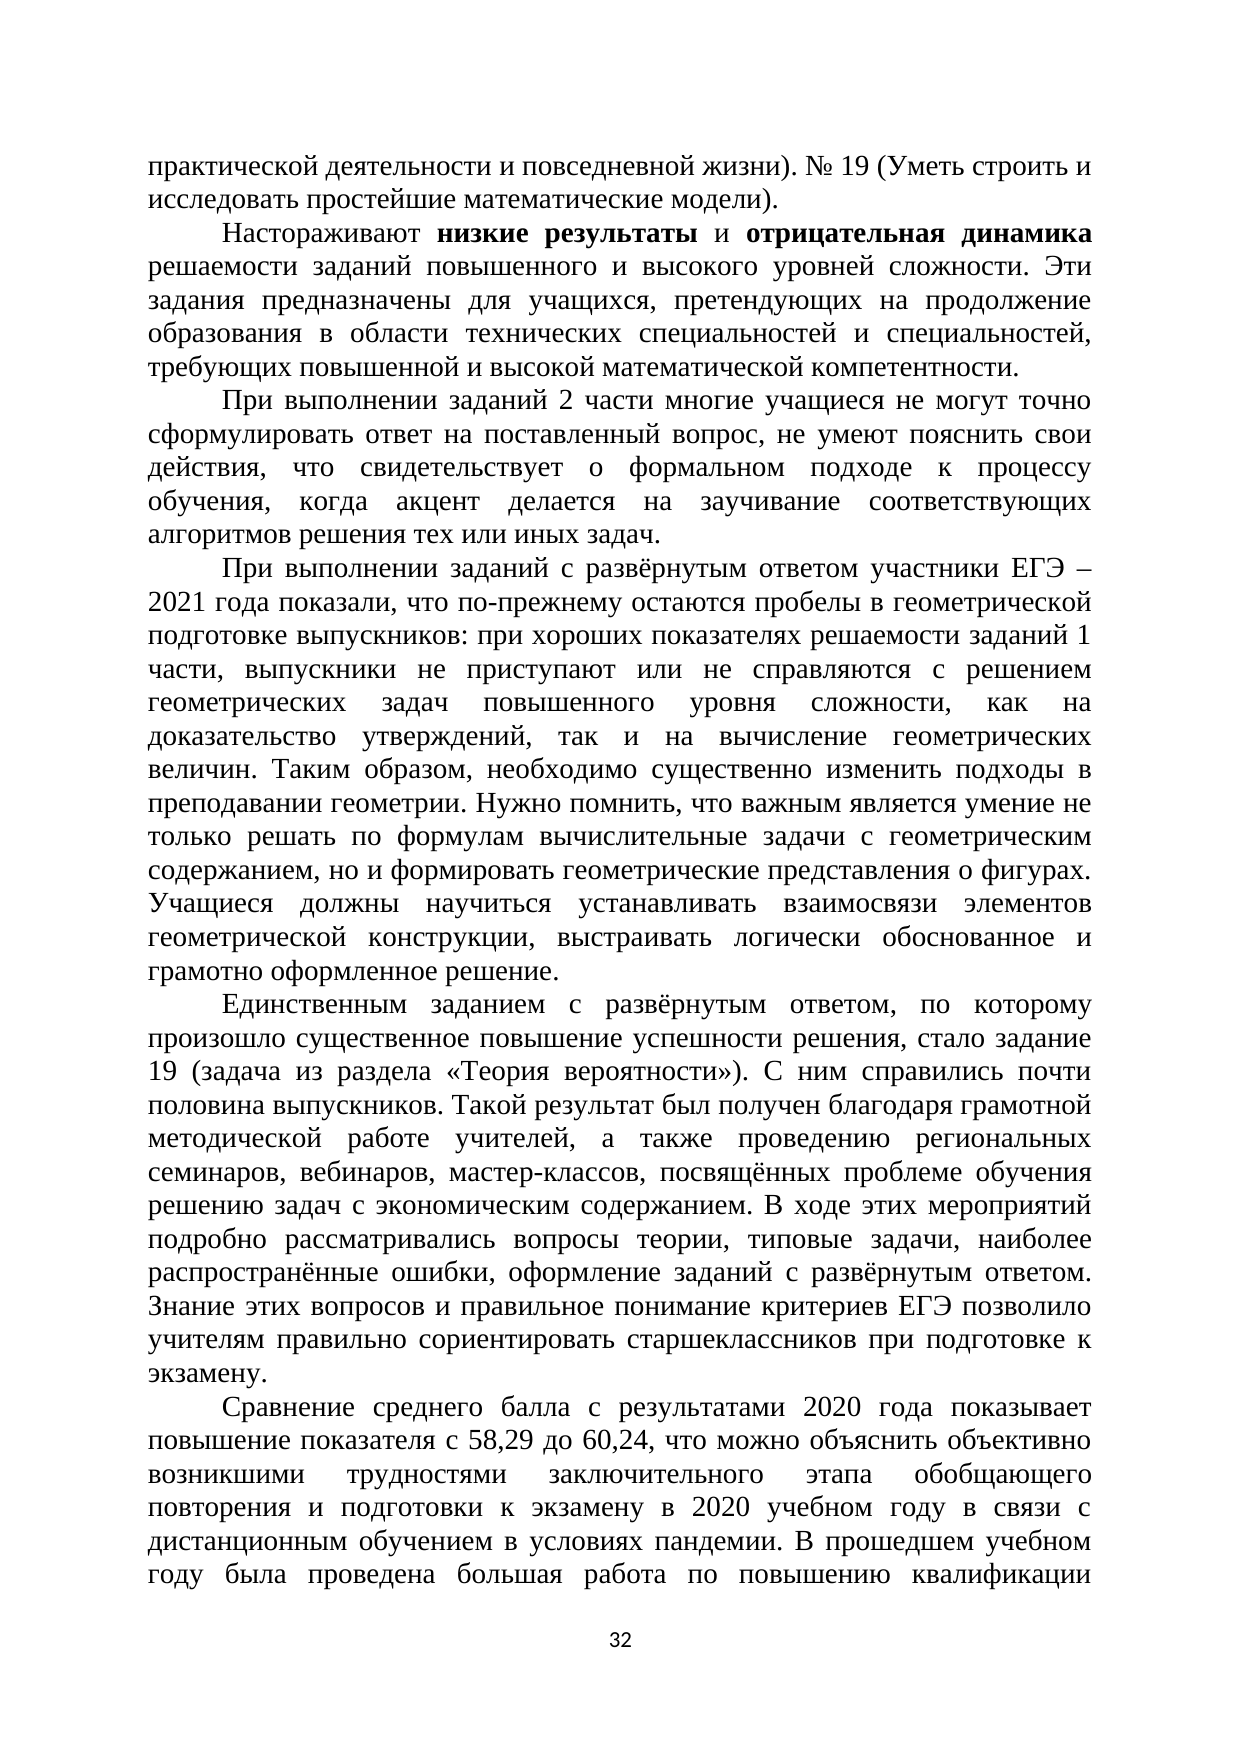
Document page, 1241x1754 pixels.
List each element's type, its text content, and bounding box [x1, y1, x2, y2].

text При выполнении заданий 2 части многие учащиеся не могут точно сформулировать ответ на поставленный вопрос, не умеют пояснить свои действия, что свидетельствует о формальном подходе к процессу обучения, когда акцент делается на заучивание соответствующих алгоритмов решения тех или иных задач. [148, 382, 1092, 550]
text При выполнении заданий с развёрнутым ответом участники ЕГЭ – 2021 года показали, что по-прежнему остаются пробелы в геометрической подготовке выпускников: при хороших показателях решаемости заданий 1 части, выпускники не приступают или не справляются с решением геометрических задач повышенного уровня сложности, как на доказательство утверждений, так и на вычисление геометрических величин. Таким образом, необходимо существенно изменить подходы в преподавании геометрии. Нужно помнить, что важным является умение не только решать по формулам вычислительные задачи с геометрическим содержанием, но и формировать геометрические представления о фигурах. Учащиеся должны научиться устанавливать взаимосвязи элементов геометрической конструкции, выстраивать логически обоснованное и грамотно оформленное решение. [148, 550, 1092, 986]
text Настораживают низкие результаты и отрицательная динамика решаемости заданий повышенного и высокого уровней сложности. Эти задания предназначены для учащихся, претендующих на продолжение образования в области технических специальностей и специальностей, требующих повышенной и высокой математической компетентности. [148, 215, 1092, 382]
text Единственным заданием с развёрнутым ответом, по которому произошло существенное повышение успешности решения, стало задание 19 (задача из раздела «Теория вероятности»). С ним справились почти половина выпускников. Такой результат был получен благодаря грамотной методической работе учителей, а также проведению региональных семинаров, вебинаров, мастер-классов, посвящённых проблеме обучения решению задач с экономическим содержанием. В ходе этих мероприятий подробно рассматривались вопросы теории, типовые задачи, наиболее распространённые ошибки, оформление заданий с развёрнутым ответом. Знание этих вопросов и правильное понимание критериев ЕГЭ позволило учителям правильно сориентировать старшеклассников при подготовке к экзамену. [148, 986, 1092, 1389]
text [148, 1389, 1092, 1590]
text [148, 148, 1092, 215]
